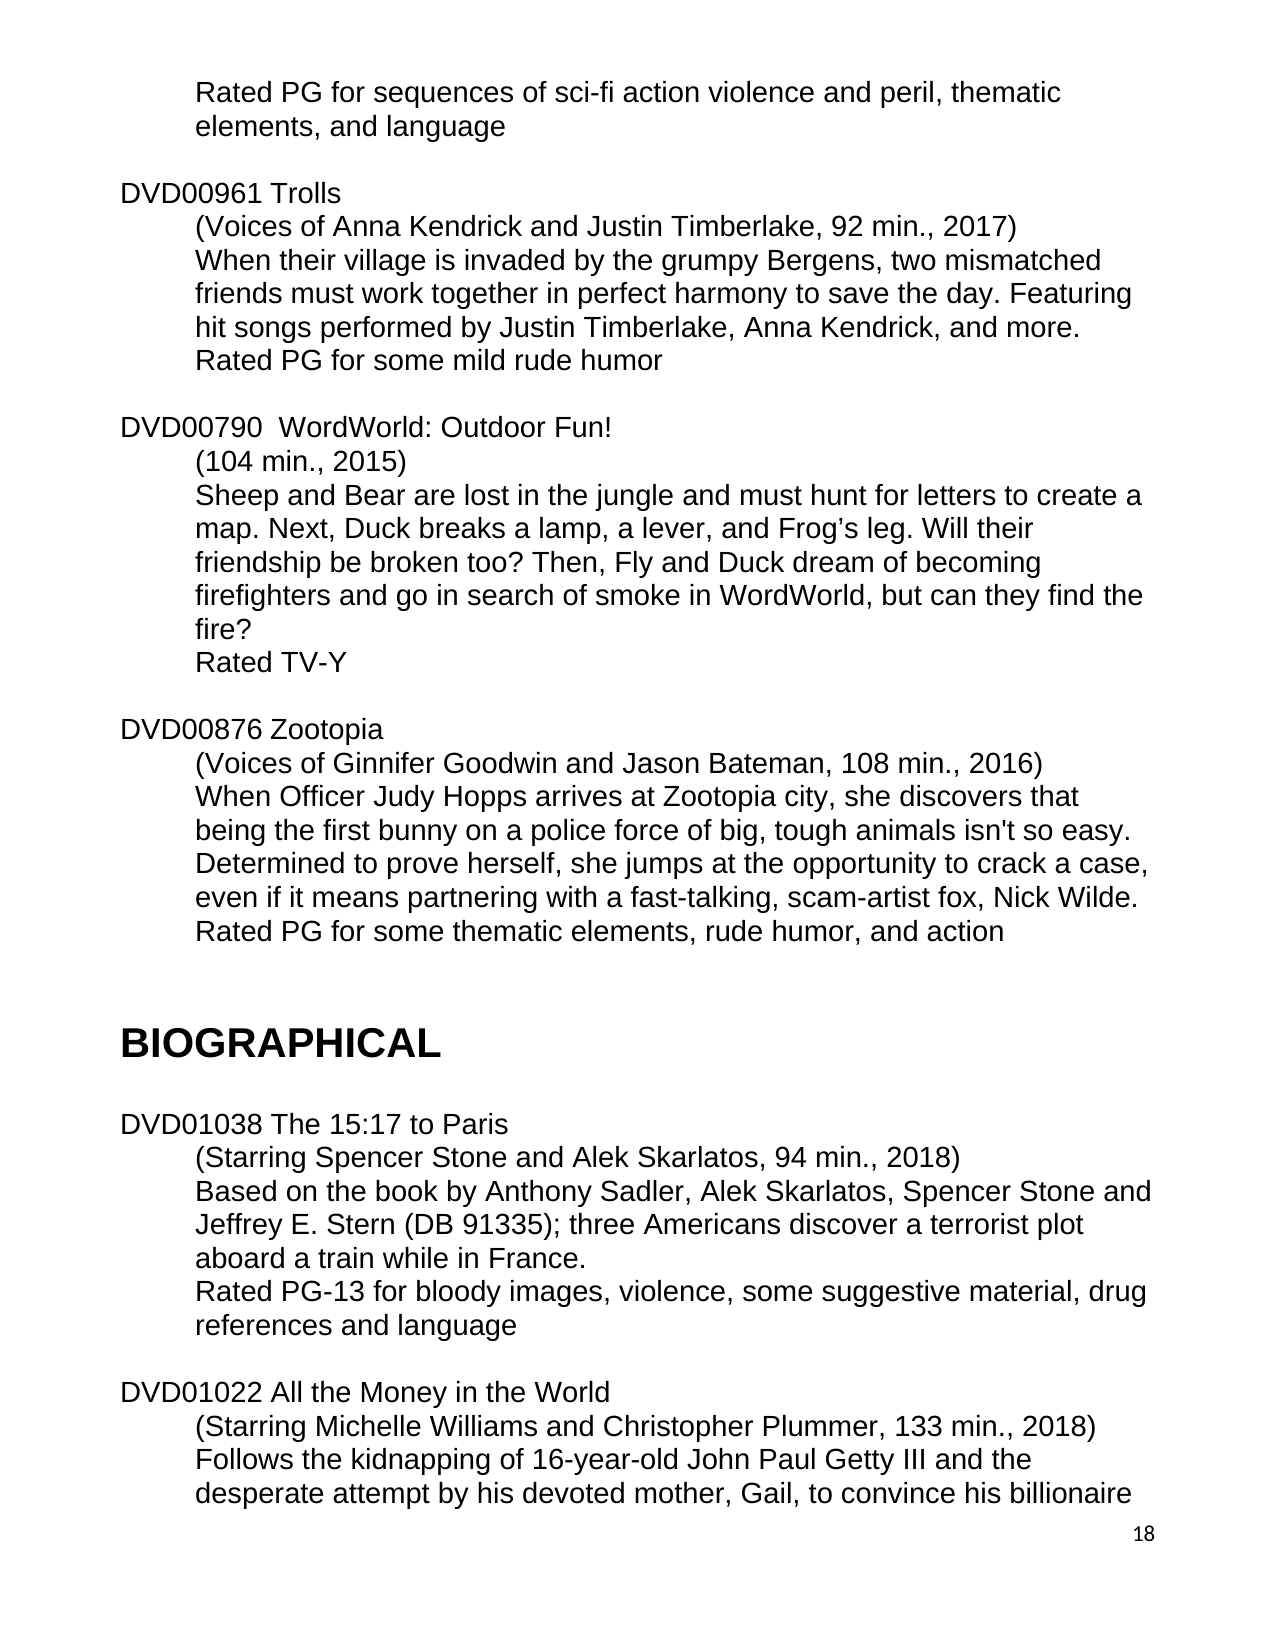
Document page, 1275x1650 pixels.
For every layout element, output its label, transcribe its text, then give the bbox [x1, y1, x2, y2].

text DVD01022 All the Money in the World [120, 1375, 1155, 1409]
text (Starring Michelle Williams and Christopher Plummer, 133 min., 2018) [195, 1409, 1155, 1442]
text Rated TV-Y [195, 645, 1155, 679]
text (104 min., 2015) [195, 444, 1155, 477]
text Rated PG for sequences of sci-fi action violence and peril, thematic elements, and language [195, 75, 1155, 142]
text DVD00790 WordWorld: Outdoor Fun! [120, 410, 1155, 444]
text BIOGRAPHICAL [120, 1018, 1155, 1066]
text Sheep and Bear are lost in the jungle and must hunt for letters to create a map. Next, Duck breaks a lamp, a lever, and Frog’s leg. Will their friendship be broken too? Then, Fly and Duck dream of becoming firefighters and go in search of smoke in WordWorld, but can they find the fire? [195, 477, 1155, 645]
text When their village is invaded by the grumpy Bergens, two mismatched friends must work together in perfect harmony to save the day. Featuring hit songs performed by Justin Timberlake, Anna Kendrick, and more. [195, 243, 1155, 343]
text (Voices of Anna Kendrick and Justin Timberlake, 92 min., 2017) [120, 209, 1155, 243]
text Rated PG for some mild rude humor [120, 343, 1155, 377]
text DVD00961 Trolls [120, 176, 1155, 209]
text When Officer Judy Hopps arrives at Zootopia city, she discovers that being the first bunny on a police force of big, tough animals isn't so easy. Determined to prove herself, she jumps at the opportunity to crack a case, even if it means partnering with a fast-talking, scam-artist fox, Nick Wilde. [195, 779, 1155, 913]
text Rated PG-13 for bloody images, violence, some suggestive material, drug references and language [195, 1274, 1155, 1342]
text DVD00876 Zootopia [120, 712, 1155, 746]
text DVD01038 The 15:17 to Paris [120, 1107, 1155, 1140]
text (Starring Spencer Stone and Alek Skarlatos, 94 min., 2018) [120, 1140, 1155, 1174]
text (Voices of Ginnifer Goodwin and Jason Bateman, 108 min., 2016) [120, 746, 1155, 779]
text Rated PG for some thematic elements, rude humor, and action [120, 913, 1155, 947]
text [195, 1442, 1155, 1509]
text Based on the book by Anthony Sadler, Alek Skarlatos, Spencer Stone and Jeffrey E. Stern (DB 91335); three Americans discover a terrorist plot aboard a train while in France. [195, 1174, 1155, 1274]
